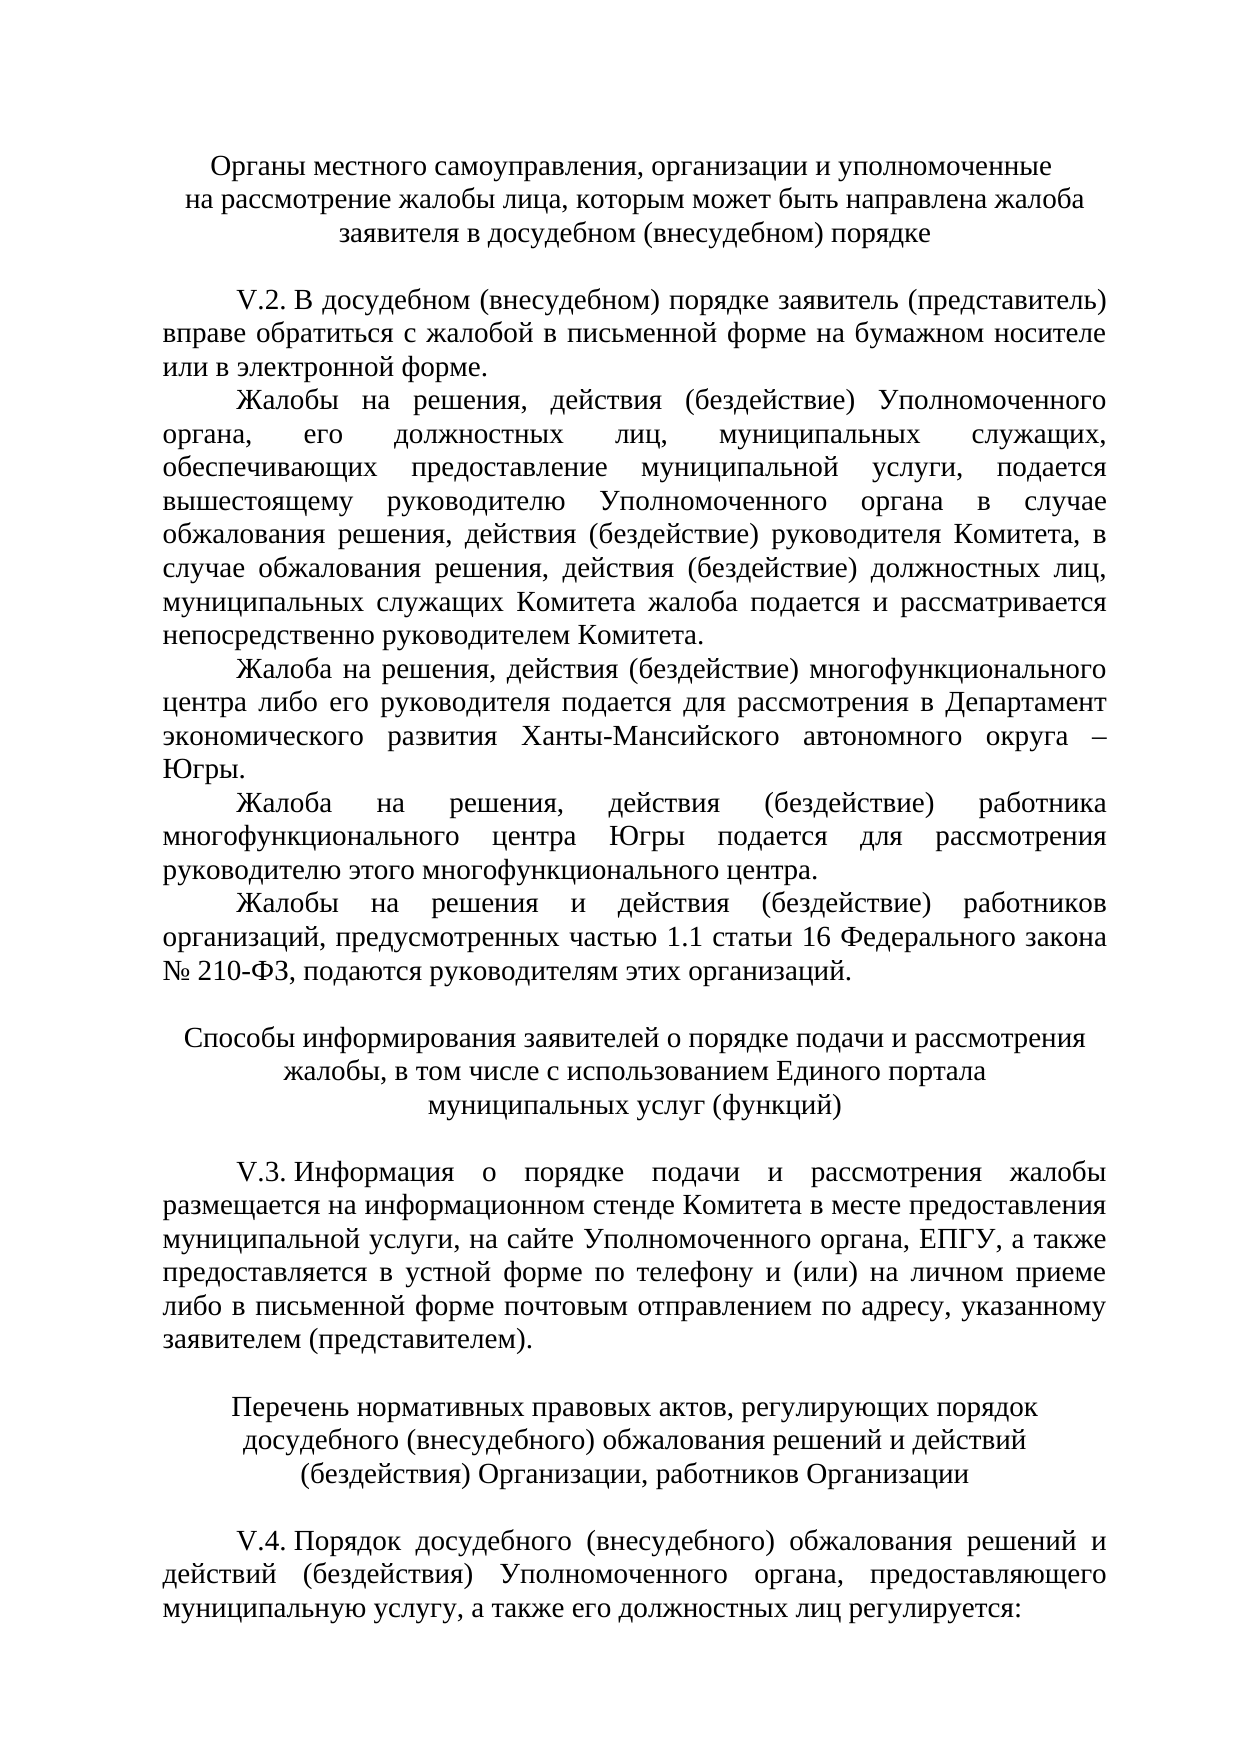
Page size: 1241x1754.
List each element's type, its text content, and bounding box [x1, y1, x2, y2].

list Порядок досудебного (внесудебного) обжалования решений и действий (бездействия) Уполномоченного органа, предоставляющего муниципальную услугу, а также его должностных лиц регулируется: [162, 1523, 1107, 1623]
text Жалобы на решения, действия (бездействие) Уполномоченного органа, его должностных лиц, муниципальных служащих, обеспечивающих предоставление муниципальной услуги, подается вышестоящему руководителю Уполномоченного органа в случае обжалования решения, действия (бездействие) руководителя Комитета, в случае обжалования решения, действия (бездействие) должностных лиц, муниципальных служащих Комитета жалоба подается и рассматривается непосредственно руководителем Комитета. [162, 382, 1107, 651]
text Жалоба на решения, действия (бездействие) работника многофункционального центра Югры подается для рассмотрения руководителю этого многофункционального центра. [162, 785, 1107, 886]
text Способы информирования заявителей о порядке подачи и рассмотрения жалобы, в том числе с использованием Единого портала [162, 1020, 1107, 1087]
text муниципальных услуг (функций) [162, 1087, 1107, 1120]
text Органы местного самоуправления, организации и уполномоченные на рассмотрение жалобы лица, которым может быть направлена жалоба заявителя в досудебном (внесудебном) порядке [162, 148, 1107, 248]
text Перечень нормативных правовых актов, регулирующих порядок досудебного (внесудебного) обжалования решений и действий (бездействия) Организации, работников Организации [162, 1389, 1107, 1489]
text Жалобы на решения и действия (бездействие) работников организаций, предусмотренных частью 1.1 статьи 16 Федерального закона № 210-ФЗ, подаются руководителям этих организаций. [162, 886, 1107, 986]
text Жалоба на решения, действия (бездействие) многофункционального центра либо его руководителя подается для рассмотрения в Департамент экономического развития Ханты-Мансийского автономного округа – Югры. [162, 651, 1107, 785]
list В досудебном (внесудебном) порядке заявитель (представитель) вправе обратиться с жалобой в письменной форме на бумажном носителе или в электронной форме. [162, 282, 1107, 382]
list Информация о порядке подачи и рассмотрения жалобы размещается на информационном стенде Комитета в месте предоставления муниципальной услуги, на сайте Уполномоченного органа, ЕПГУ, а также предоставляется в устной форме по телефону и (или) на личном приеме либо в письменной форме почтовым отправлением по адресу, указанному заявителем (представителем). [162, 1154, 1107, 1355]
